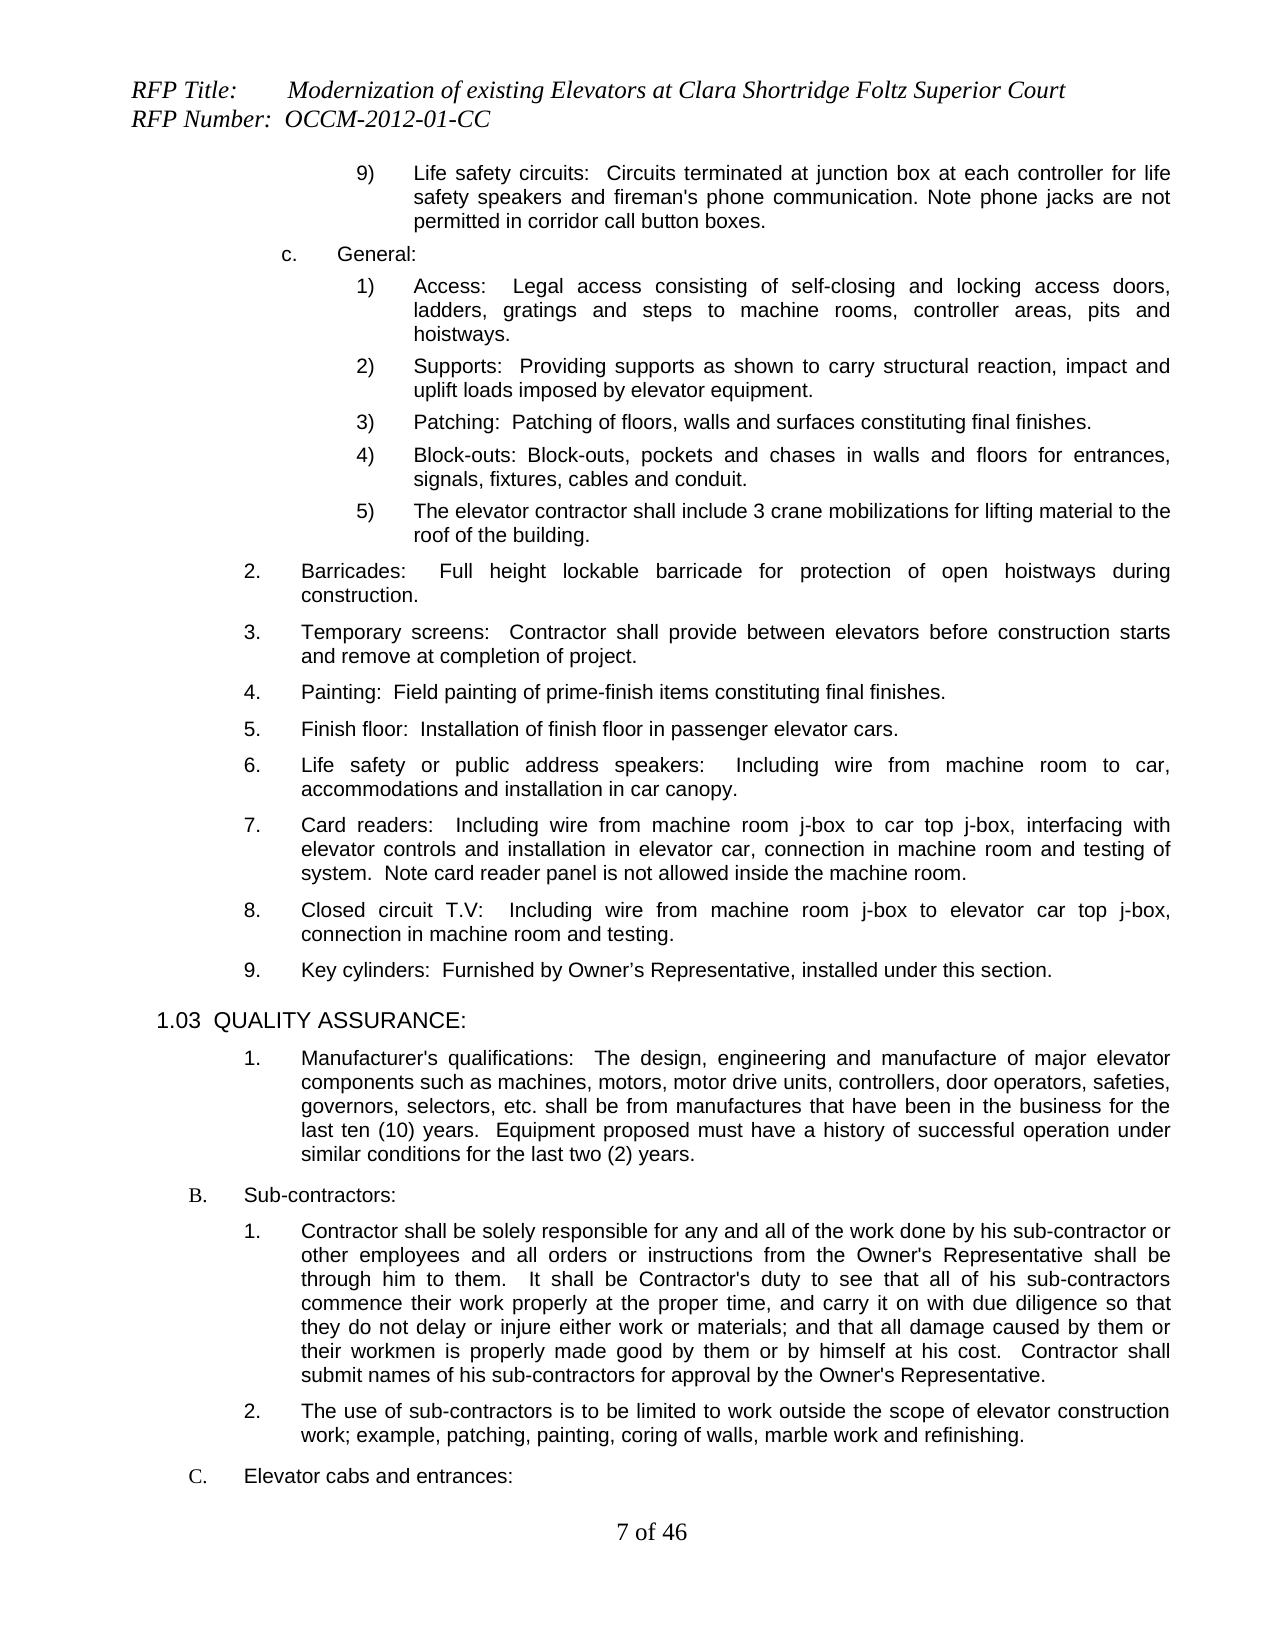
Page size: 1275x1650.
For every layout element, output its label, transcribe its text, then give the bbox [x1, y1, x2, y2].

text Contractor shall be solely responsible for any and all of the work done by his sub-contractor or other employees and all orders or instructions from the Owner's Representative shall be through him to them. It shall be Contractor's duty to see that all of his sub-contractors commence their work properly at the proper time, and carry it on with due diligence so that they do not delay or injure either work or materials; and that all damage caused by them or their workmen is properly made good by them or by himself at his cost. Contractor shall submit names of his sub-contractors for approval by the Owner's Representative. [244, 1219, 1172, 1387]
text Supports: Providing supports as shown to carry structural reaction, impact and uplift loads imposed by elevator equipment. [356, 354, 1172, 402]
text Elevator cabs and entrances: [188, 1464, 1172, 1488]
text Card readers: Including wire from machine room j-box to car top j-box, interfacing with elevator controls and installation in elevator car, connection in machine room and testing of system. Note card reader panel is not allowed inside the machine room. [244, 813, 1172, 885]
text General: [281, 241, 1172, 265]
text The use of sub-contractors is to be limited to work outside the scope of elevator construction work; example, patching, painting, coring of walls, marble work and refinishing. [244, 1399, 1172, 1447]
text Temporary screens: Contractor shall provide between elevators before construction starts and remove at completion of project. [244, 619, 1172, 667]
text QUALITY ASSURANCE: [156, 1007, 1172, 1033]
text Access: Legal access consisting of self-closing and locking access doors, ladders, gratings and steps to machine rooms, controller areas, pits and hoistways. [356, 274, 1172, 346]
text Painting: Field painting of prime-finish items constituting final finishes. [244, 680, 1172, 704]
text Key cylinders: Furnished by Owner’s Representative, installed under this section. [244, 958, 1172, 982]
text Patching: Patching of floors, walls and surfaces constituting final finishes. [356, 410, 1172, 434]
text Life safety circuits: Circuits terminated at junction box at each controller for life safety speakers and fireman's phone communication. Note phone jacks are not permitted in corridor call button boxes. [356, 161, 1172, 233]
text Barricades: Full height lockable barricade for protection of open hoistways during construction. [244, 559, 1172, 607]
text Life safety or public address speakers: Including wire from machine room to car, accommodations and installation in car canopy. [244, 753, 1172, 801]
text Manufacturer's qualifications: The design, engineering and manufacture of major elevator components such as machines, motors, motor drive units, controllers, door operators, safeties, governors, selectors, etc. shall be from manufactures that have been in the business for the last ten (10) years. Equipment proposed must have a history of successful operation under similar conditions for the last two (2) years. [244, 1046, 1172, 1166]
text Closed circuit T.V: Including wire from machine room j-box to elevator car top j-box, connection in machine room and testing. [244, 898, 1172, 946]
text Finish floor: Installation of finish floor in passenger elevator cars. [244, 716, 1172, 740]
text The elevator contractor shall include 3 crane mobilizations for lifting material to the roof of the building. [356, 499, 1172, 547]
text Sub-contractors: [188, 1182, 1172, 1207]
text Block-outs: Block-outs, pockets and chases in walls and floors for entrances, signals, fixtures, cables and conduit. [356, 442, 1172, 490]
